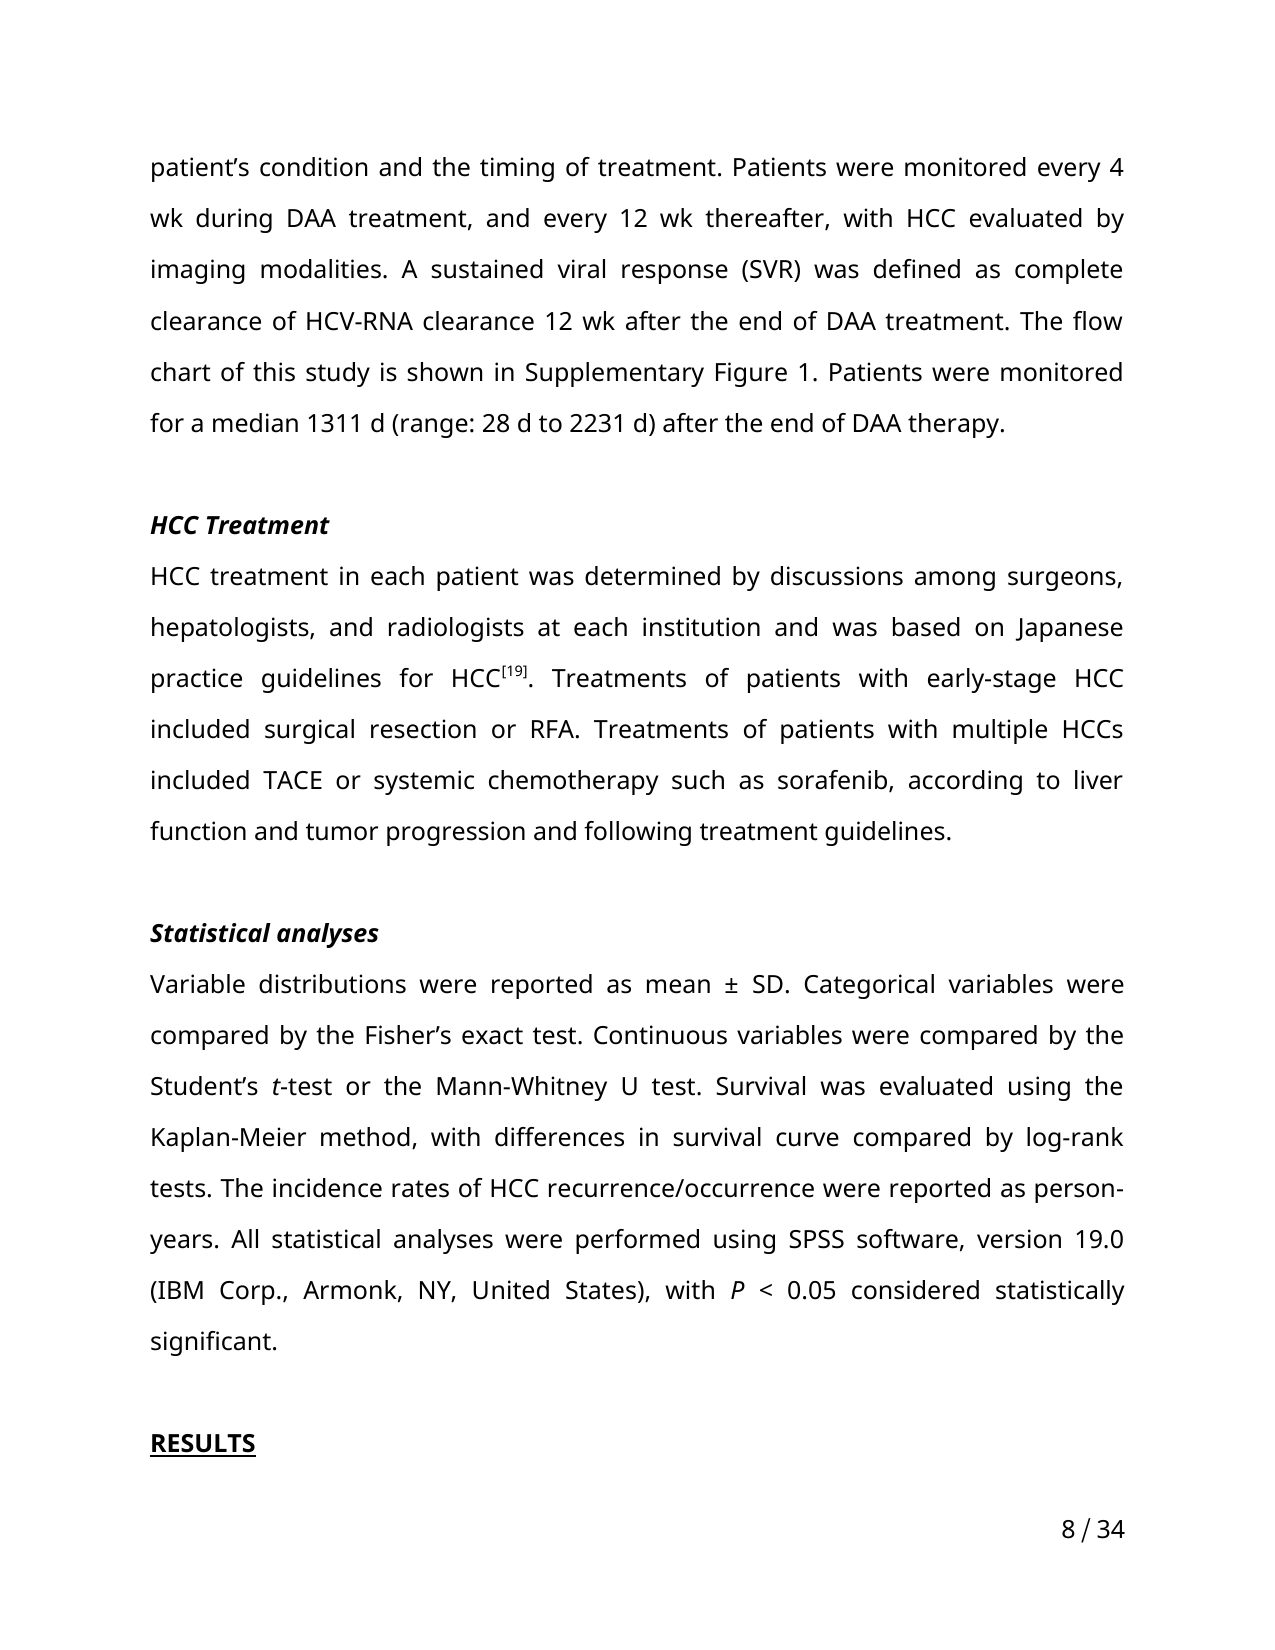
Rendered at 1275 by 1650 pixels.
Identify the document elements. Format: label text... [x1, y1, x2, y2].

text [150, 150, 1125, 439]
text RESULTS [150, 1426, 1125, 1460]
text HCC treatment in each patient was determined by discussions among surgeons, hepatologists, and radiologists at each institution and was based on Japanese practice guidelines for HCC[19]. Treatments of patients with early-stage HCC included surgical resection or RFA. Treatments of patients with multiple HCCs included TACE or systemic chemotherapy such as sorafenib, according to liver function and tumor progression and following treatment guidelines. [150, 558, 1125, 848]
text Variable distributions were reported as mean ± SD. Categorical variables were compared by the Fisher’s exact test. Continuous variables were compared by the Student’s t-test or the Mann-Whitney U test. Survival was evaluated using the Kaplan-Meier method, with differences in survival curve compared by log-rank tests. The incidence rates of HCC recurrence/occurrence were reported as person-years. All statistical analyses were performed using SPSS software, version 19.0 (IBM Corp., Armonk, NY, United States), with P < 0.05 considered statistically significant. [150, 967, 1125, 1358]
text HCC Treatment [150, 507, 1125, 541]
text Statistical analyses [150, 916, 1125, 950]
